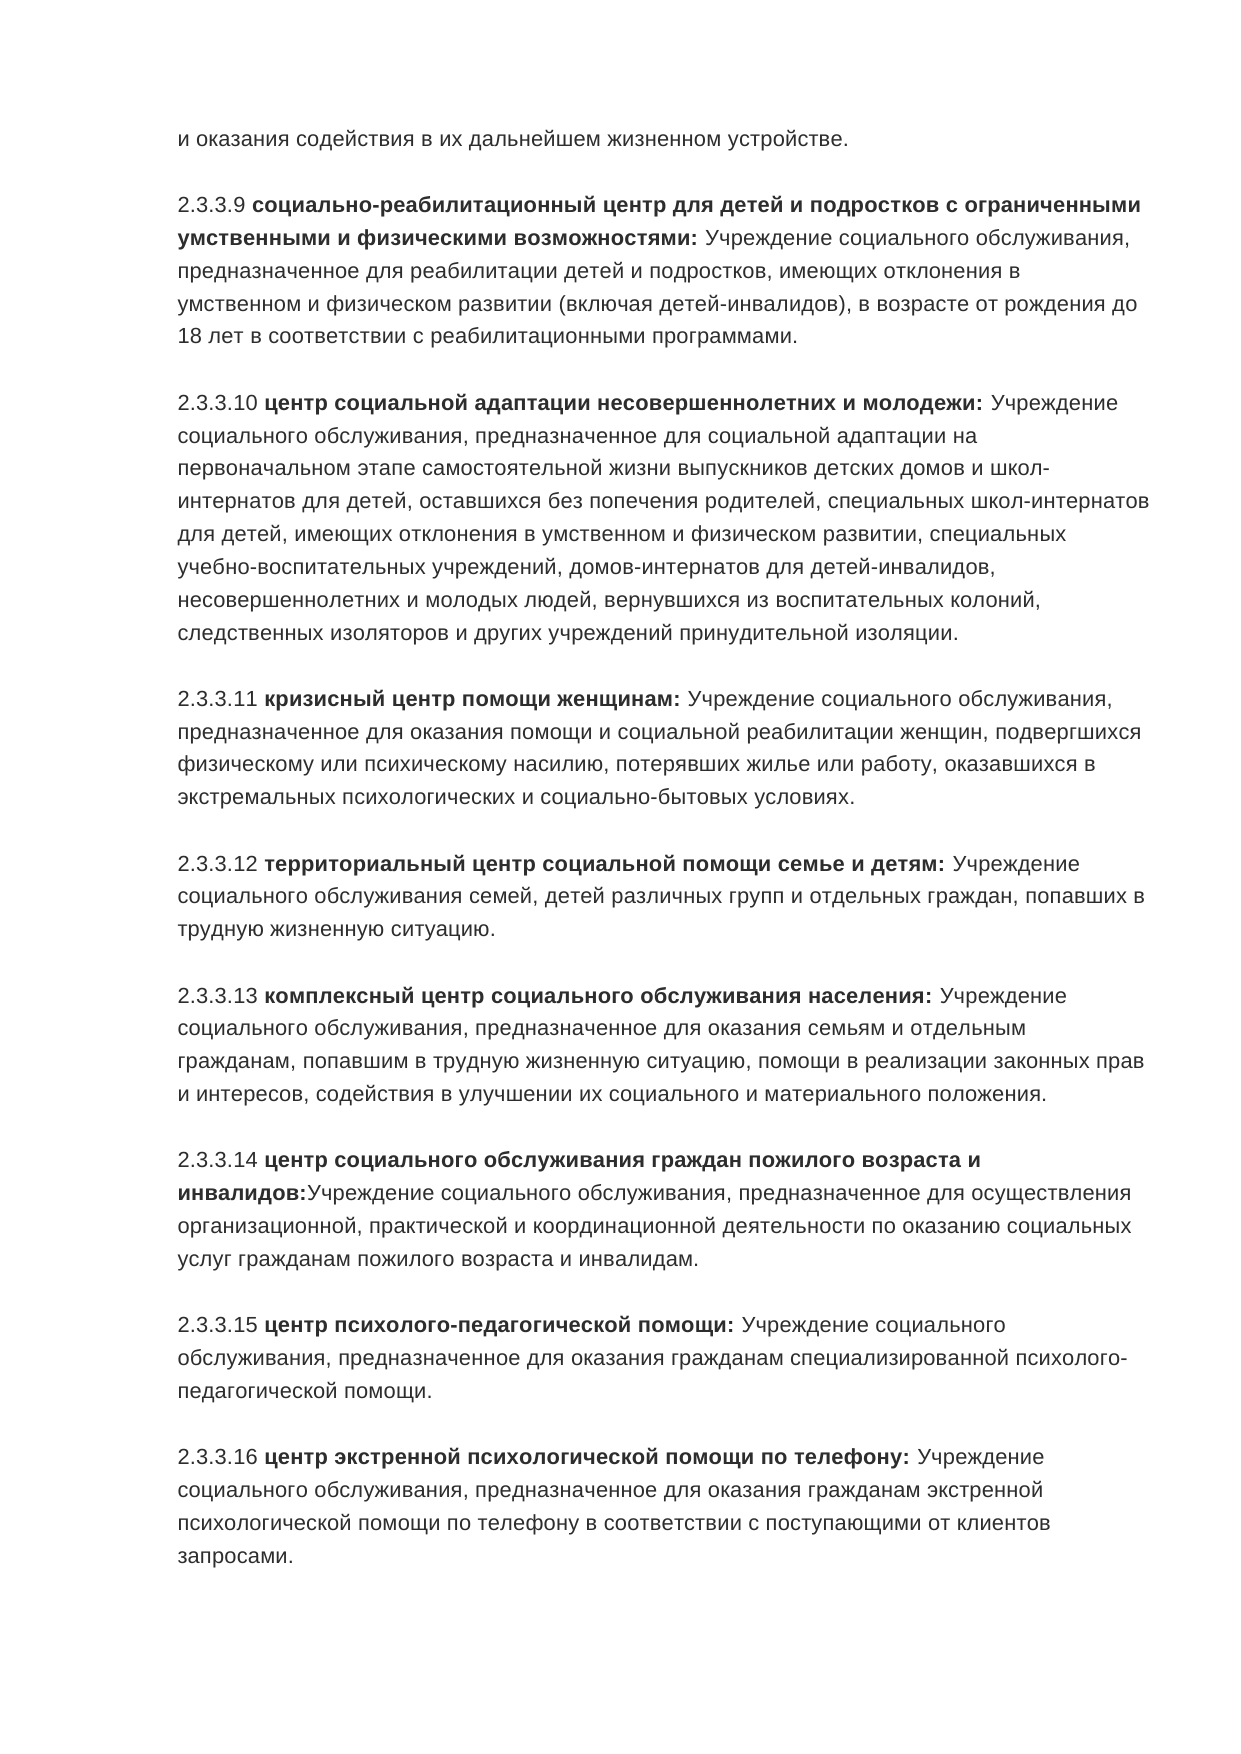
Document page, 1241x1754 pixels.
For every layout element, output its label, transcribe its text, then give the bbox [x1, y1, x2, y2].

text 2.3.3.11 кризисный центр помощи женщинам: Учреждение социального обслуживания, предназначенное для оказания помощи и социальной реабилитации женщин, подвергшихся физическому или психическому насилию, потерявших жилье или работу, оказавшихся в экстремальных психологических и социально-бытовых условиях. [177, 678, 1152, 843]
text 2.3.3.16 центр экстренной психологической помощи по телефону: Учреждение социального обслуживания, предназначенное для оказания гражданам экстренной психологической помощи по телефону в соответствии с поступающими от клиентов запросами. [177, 1436, 1152, 1601]
text 2.3.3.12 территориальный центр социальной помощи семье и детям: Учреждение социального обслуживания семей, детей различных групп и отдельных граждан, попавших в трудную жизненную ситуацию. [177, 843, 1152, 975]
text 2.3.3.14 центр социального обслуживания граждан пожилого возраста и инвалидов:Учреждение социального обслуживания, предназначенное для осуществления организационной, практической и координационной деятельности по оказанию социальных услуг гражданам пожилого возраста и инвалидам. [177, 1140, 1152, 1304]
text 2.3.3.9 социально-реабилитационный центр для детей и подростков с ограниченными умственными и физическими возможностями: Учреждение социального обслуживания, предназначенное для реабилитации детей и подростков, имеющих отклонения в умственном и физическом развитии (включая детей-инвалидов), в возрасте от рождения до 18 лет в соответствии с реабилитационными программами. [177, 184, 1152, 382]
text 2.3.3.15 центр психолого-педагогической помощи: Учреждение социального обслуживания, предназначенное для оказания гражданам специализированной психолого-педагогической помощи. [177, 1304, 1152, 1436]
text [177, 118, 1152, 184]
text 2.3.3.10 центр социальной адаптации несовершеннолетних и молодежи: Учреждение социального обслуживания, предназначенное для социальной адаптации на первоначальном этапе самостоятельной жизни выпускников детских домов и школ-интернатов для детей, оставшихся без попечения родителей, специальных школ-интернатов для детей, имеющих отклонения в умственном и физическом развитии, специальных учебно-воспитательных учреждений, домов-интернатов для детей-инвалидов, несовершеннолетних и молодых людей, вернувшихся из воспитательных колоний, следственных изоляторов и других учреждений принудительной изоляции. [177, 382, 1152, 678]
text 2.3.3.13 комплексный центр социального обслуживания населения: Учреждение социального обслуживания, предназначенное для оказания семьям и отдельным гражданам, попавшим в трудную жизненную ситуацию, помощи в реализации законных прав и интересов, содействия в улучшении их социального и материального положения. [177, 975, 1152, 1140]
